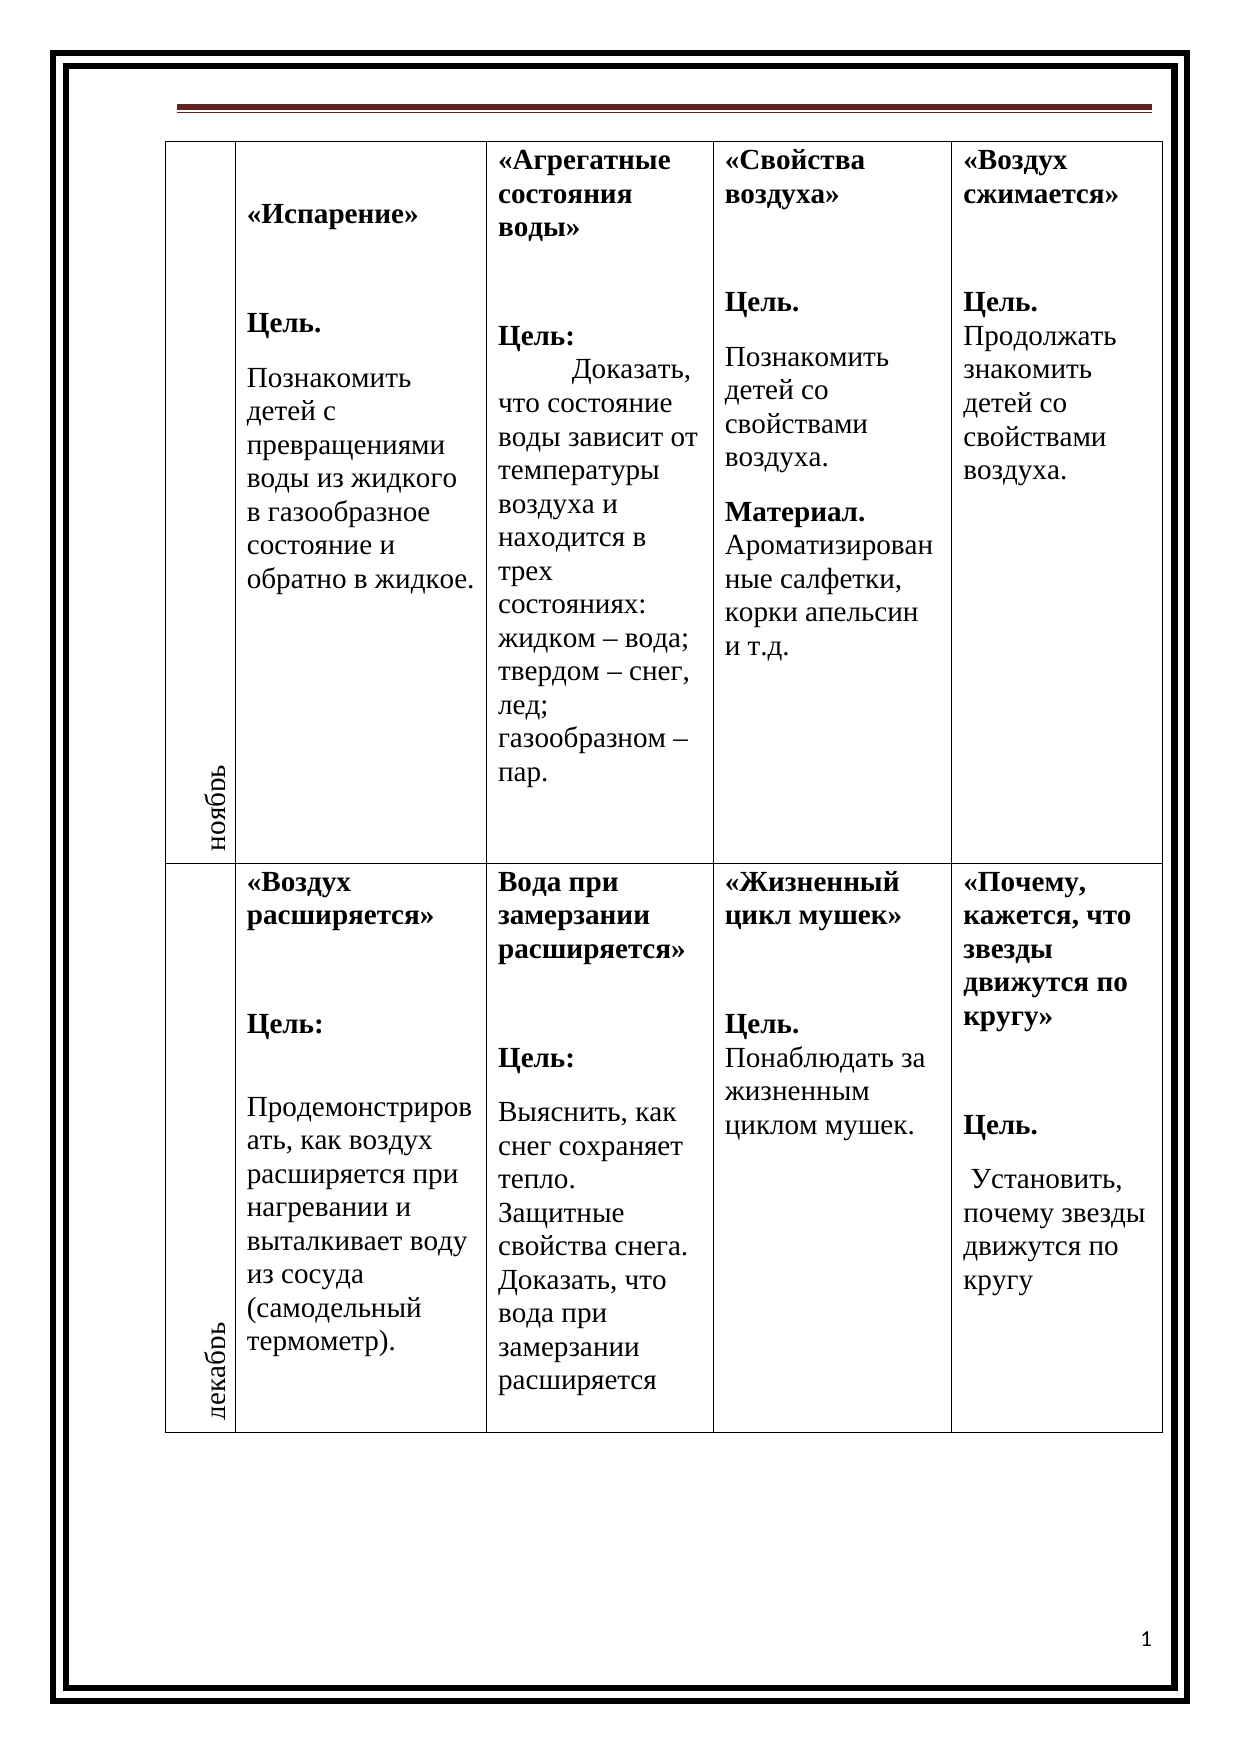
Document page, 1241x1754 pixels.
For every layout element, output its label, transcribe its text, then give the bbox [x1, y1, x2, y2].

table_cell «Воздух сжимается» Цель. Продолжать знакомить детей со свойствами воздуха. [952, 142, 1162, 863]
table_cell «Почему, кажется, что звезды движутся по кругу» Цель. Установить, почему звезды движутся по кругу [952, 864, 1162, 1432]
table_cell «Свойства воздуха» Цель. Познакомить детей со свойствами воздуха. Материал. Ароматизированные салфетки, корки апельсин и т.д. [714, 142, 951, 863]
table_cell декабрь [166, 864, 235, 1432]
table_cell «Жизненный цикл мушек» Цель. Понаблюдать за жизненным циклом мушек. [714, 864, 951, 1432]
table_cell «Воздух расширяется» Цель: Продемонстрировать, как воздух расширяется при нагревании и выталкивает воду из сосуда (самодельный термометр). [236, 864, 486, 1432]
table_cell Вода при замерзании расширяется» Цель: Выяснить, как снег сохраняет тепло. Защитные свойства снега. Доказать, что вода при замерзании расширяется [487, 864, 713, 1432]
table_cell «Испарение» Цель. Познакомить детей с превращениями воды из жидкого в газообразное состояние и обратно в жидкое. [236, 142, 486, 863]
table_cell ноябрь [166, 142, 235, 863]
table_cell «Агрегатные состояния воды» Цель: Доказать, что состояние воды зависит от температуры воздуха и находится в трех состояниях: жидком – вода; твердом – снег, лед; газообразном – пар. [487, 142, 713, 863]
